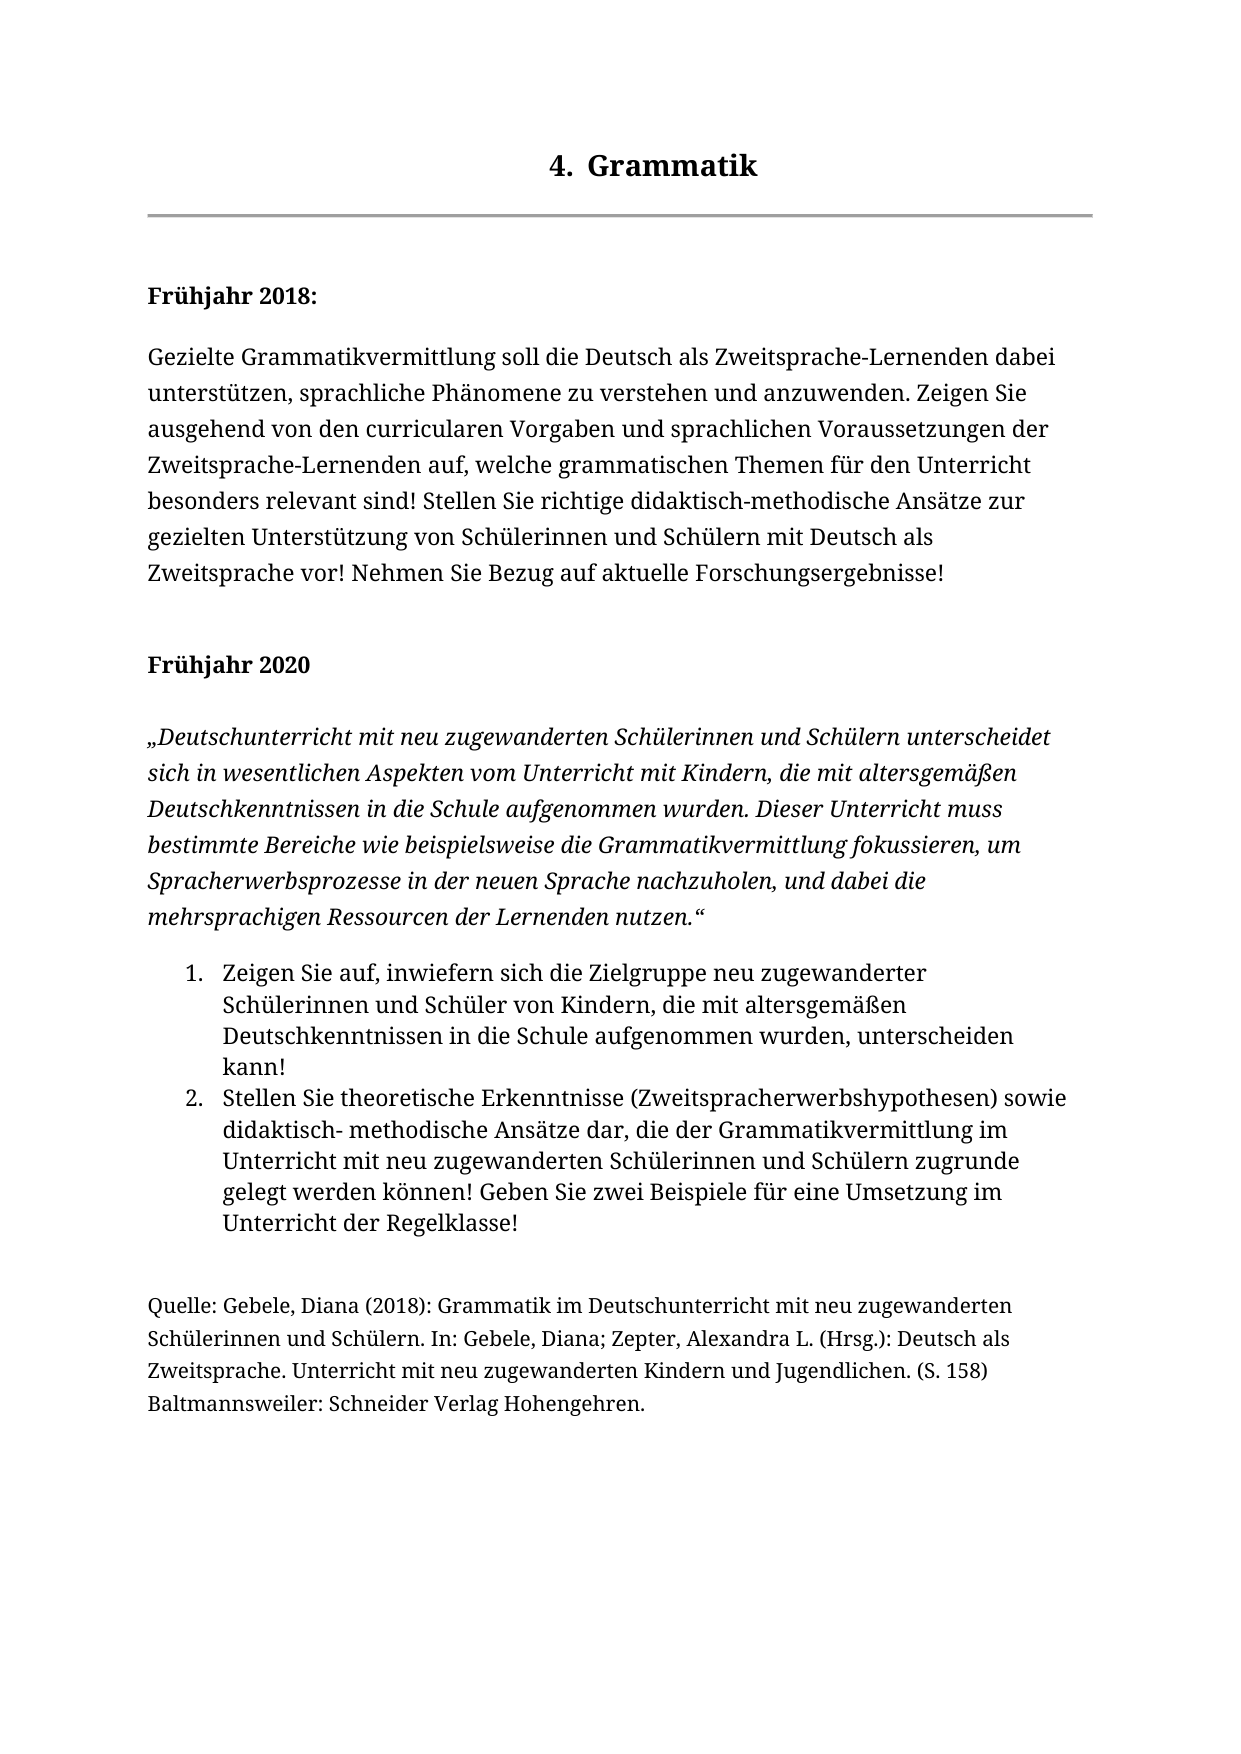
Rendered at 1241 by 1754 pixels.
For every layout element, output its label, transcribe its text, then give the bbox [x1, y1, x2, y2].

subtitle Frühjahr 2018: [147, 280, 1105, 311]
subtitle Grammatik [549, 145, 1105, 185]
subtitle Frühjahr 2020 [147, 649, 1105, 681]
list Zeigen Sie auf, inwiefern sich die Zielgruppe neu zugewanderter Schülerinnen und Schüler von Kindern, die mit altersgemäßen Deutschkenntnissen in die Schule aufgenommen wurden, unterscheiden kann! [185, 957, 1065, 1082]
list Stellen Sie theoretische Erkenntnisse (Zweitspracherwerbshypothesen) sowie didaktisch- methodische Ansätze dar, die der Grammatikvermittlung im Unterricht mit neu zugewanderten Schülerinnen und Schülern zugrunde gelegt werden können! Geben Sie zwei Beispiele für eine Umsetzung im Unterricht der Regelklasse! [185, 1082, 1068, 1239]
text Quelle: Gebele, Diana (2018): Grammatik im Deutschunterricht mit neu zugewanderten Schülerinnen und Schülern. In: Gebele, Diana; Zepter, Alexandra L. (Hrsg.): Deutsch als Zweitsprache. Unterricht mit neu zugewanderten Kindern und Jugendlichen. (S. 158) Baltmannsweiler: Schneider Verlag Hohengehren. [147, 1291, 1092, 1418]
text „Deutschunterricht mit neu zugewanderten Schülerinnen und Schülern unterscheidet sich in wesentlichen Aspekten vom Unterricht mit Kindern, die mit altersgemäßen Deutschkenntnissen in die Schule aufgenommen wurden. Dieser Unterricht muss bestimmte Bereiche wie beispielsweise die Grammatikvermittlung fokussieren, um Spracherwerbsprozesse in der neuen Sprache nachzuholen, und dabei die mehrsprachigen Ressourcen der Lernenden nutzen.“ [147, 721, 1074, 932]
text Gezielte Grammatikvermittlung soll die Deutsch als Zweitsprache-Lernenden dabei unterstützen, sprachliche Phänomene zu verstehen und anzuwenden. Zeigen Sie ausgehend von den curricularen Vorgaben und sprachlichen Voraussetzungen der Zweitsprache-Lernenden auf, welche grammatischen Themen für den Unterricht besonders relevant sind! Stellen Sie richtige didaktisch-methodische Ansätze zur gezielten Unterstützung von Schülerinnen und Schülern mit Deutsch als Zweitsprache vor! Nehmen Sie Bezug auf aktuelle Forschungsergebnisse! [147, 341, 1073, 588]
